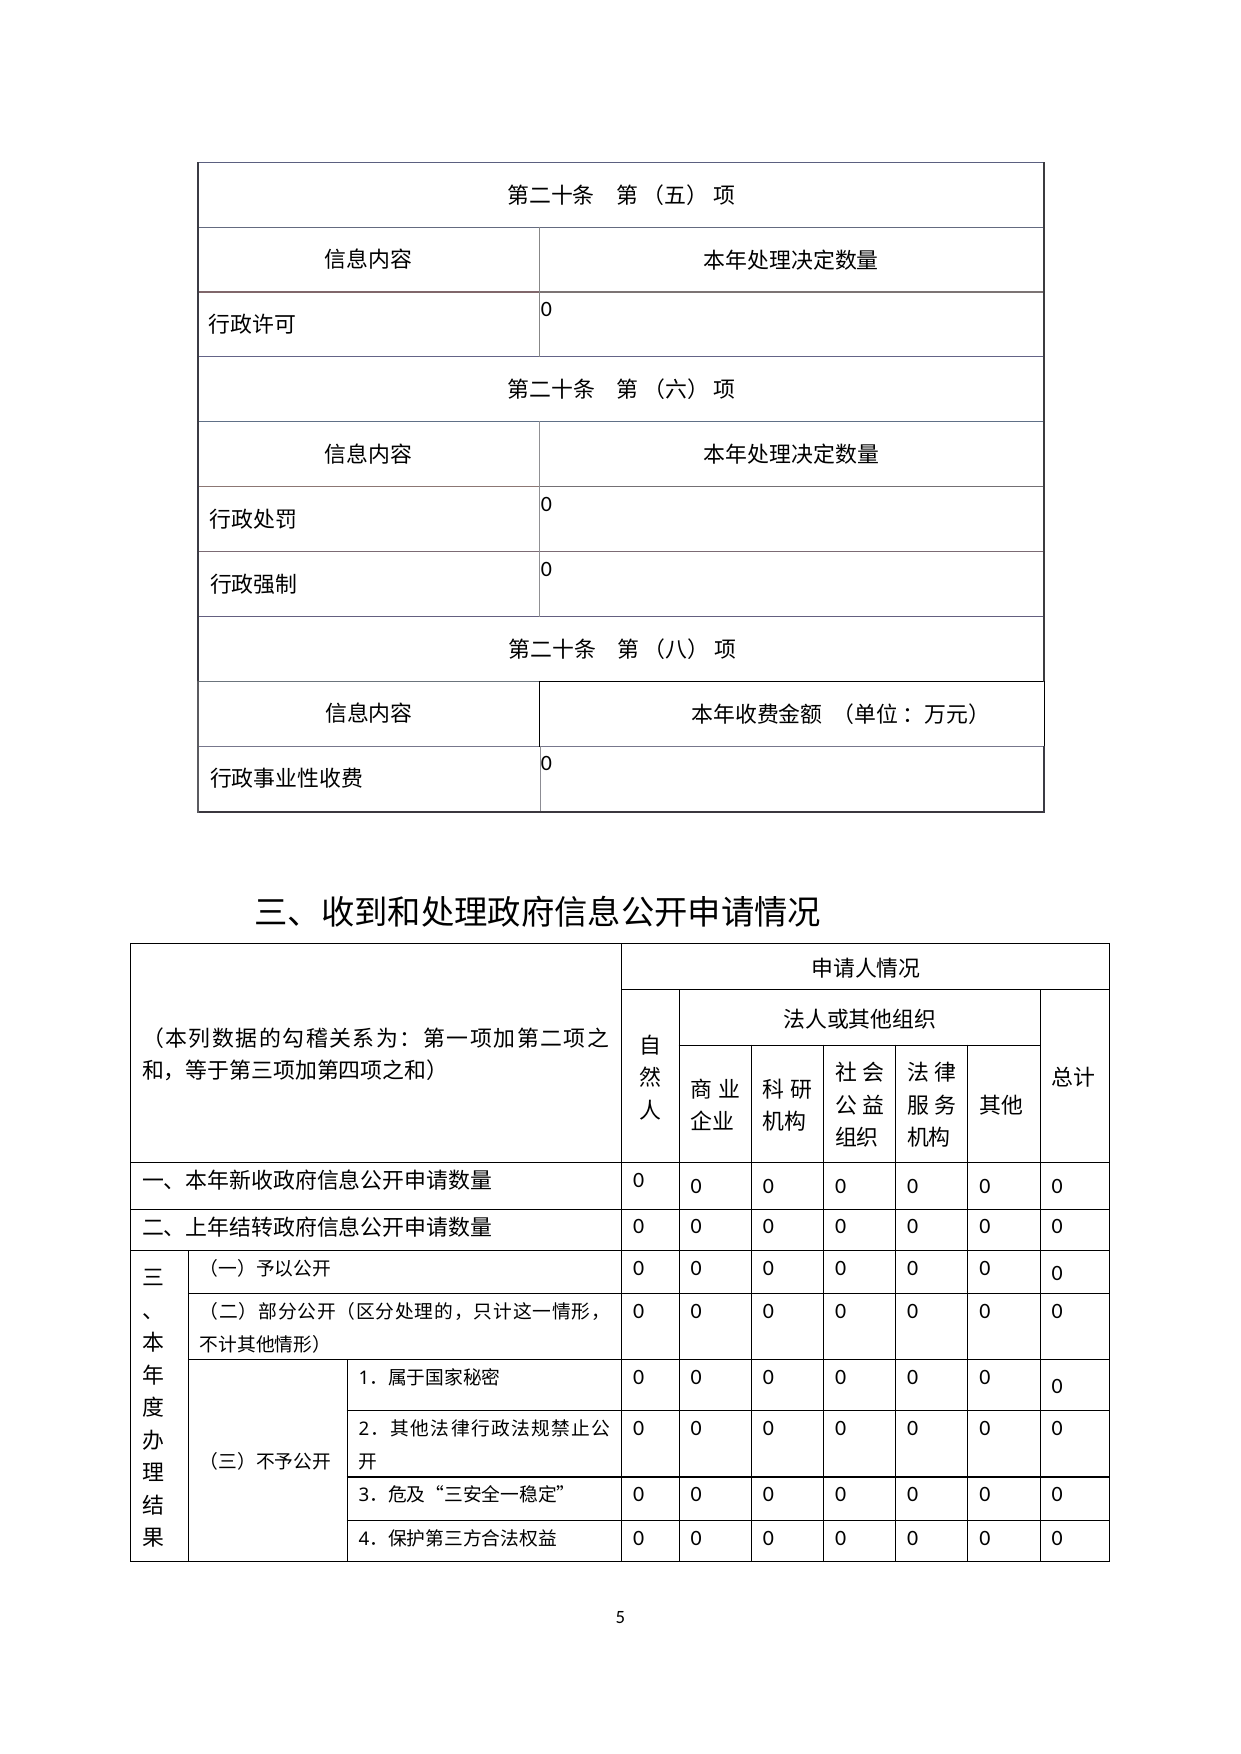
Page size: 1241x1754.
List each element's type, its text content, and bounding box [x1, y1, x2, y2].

table_cell 0 [622, 1411, 679, 1476]
table_cell 0 [622, 1294, 679, 1359]
table_cell 0 [680, 1210, 751, 1250]
table_cell 0 [968, 1521, 1040, 1561]
table_cell 0 [622, 1360, 679, 1410]
table_cell 0 [622, 1163, 679, 1208]
table_cell 3．危及“三安全一稳定” [348, 1478, 621, 1520]
table_cell 0 [896, 1360, 967, 1410]
table_cell 0 [680, 1163, 751, 1208]
table_cell 0 [824, 1411, 895, 1476]
table_cell 0 [680, 1411, 751, 1476]
table_cell 信息内容 [199, 228, 539, 291]
table_cell 商业企业 [680, 1046, 751, 1162]
table_cell 0 [752, 1163, 823, 1208]
table_cell 0 [622, 1478, 679, 1520]
table_cell 0 [1041, 1294, 1109, 1359]
table_cell 0 [896, 1411, 967, 1476]
table_header （本列数据的勾稽关系为：第一项加第二项之和，等于第三项加第四项之和） [131, 944, 621, 1162]
table_cell 三、本年度办理结果 [131, 1251, 188, 1561]
table_cell 0 [1041, 1521, 1109, 1561]
table_cell 社会公益组织 [824, 1046, 895, 1162]
table_cell 0 [752, 1411, 823, 1476]
table_cell 0 [968, 1294, 1040, 1359]
table_cell 行政事业性收费 [199, 747, 540, 811]
table_cell 0 [622, 1210, 679, 1250]
table_cell （二）部分公开（区分处理的，只计这一情形，不计其他情形） [189, 1294, 621, 1359]
table_cell 0 [968, 1360, 1040, 1410]
table_cell 总计 [1041, 990, 1109, 1162]
table_cell 0 [824, 1251, 895, 1293]
table_cell 0 [824, 1210, 895, 1250]
table_header 申请人情况 [622, 944, 1109, 989]
table_cell 0 [752, 1478, 823, 1520]
table_cell 0 [540, 552, 1043, 616]
table_cell 0 [541, 747, 1043, 811]
table_cell 本年处理决定数量 [540, 228, 1043, 291]
table_cell 第二十条 第 （五） 项 [199, 163, 1043, 227]
table_cell 0 [824, 1163, 895, 1208]
table_cell 0 [680, 1360, 751, 1410]
table_cell 行政处罚 [199, 487, 539, 551]
table_cell 行政强制 [199, 552, 539, 616]
table_cell 0 [896, 1521, 967, 1561]
table_cell 本年处理决定数量 [540, 422, 1043, 486]
table_cell 0 [680, 1251, 751, 1293]
table_cell （一）予以公开 [189, 1251, 621, 1293]
table_cell 其他 [968, 1046, 1040, 1162]
table_cell 0 [896, 1251, 967, 1293]
table_cell 0 [680, 1478, 751, 1520]
table_cell 0 [968, 1411, 1040, 1476]
table_cell 法律服务机构 [896, 1046, 967, 1162]
table_cell 0 [824, 1360, 895, 1410]
table_cell 第二十条 第 （六） 项 [199, 357, 1043, 421]
table_cell 信息内容 [199, 682, 539, 746]
table_cell 0 [896, 1478, 967, 1520]
table_cell 4．保护第三方合法权益 [348, 1521, 621, 1561]
table_cell 2．其他法律行政法规禁止公开 [348, 1411, 621, 1476]
table_cell 科研机构 [752, 1046, 823, 1162]
table_cell 0 [824, 1478, 895, 1520]
table_cell 0 [824, 1294, 895, 1359]
table_cell 0 [1041, 1360, 1109, 1410]
table_cell 0 [1041, 1411, 1109, 1476]
table_cell 0 [1041, 1210, 1109, 1250]
table_cell 第二十条 第 （八） 项 [199, 617, 1043, 681]
table_cell 法人或其他组织 [680, 990, 1040, 1044]
table_cell 0 [896, 1294, 967, 1359]
table_cell 0 [968, 1478, 1040, 1520]
table_cell 本年收费金额 （单位 ：万元） [540, 682, 1044, 746]
table_cell 0 [752, 1521, 823, 1561]
table_cell 0 [752, 1210, 823, 1250]
table_cell 0 [752, 1294, 823, 1359]
table_cell 行政许可 [199, 293, 539, 356]
table_cell 0 [968, 1210, 1040, 1250]
table_cell 0 [680, 1521, 751, 1561]
table_cell 0 [824, 1521, 895, 1561]
table_cell 0 [968, 1251, 1040, 1293]
table_cell 0 [752, 1360, 823, 1410]
table_cell 二、上年结转政府信息公开申请数量 [131, 1210, 621, 1250]
table_cell （三）不予公开 [189, 1360, 347, 1561]
table_cell 0 [1041, 1478, 1109, 1520]
table_cell 0 [896, 1210, 967, 1250]
table_cell 0 [752, 1251, 823, 1293]
table_cell 0 [680, 1294, 751, 1359]
table_cell 信息内容 [199, 422, 539, 486]
table_cell 0 [896, 1163, 967, 1208]
table_cell 0 [622, 1521, 679, 1561]
text 三、收到和处理政府信息公开申请情况 [187, 878, 1053, 943]
table_cell 0 [540, 487, 1043, 551]
table_cell 0 [1041, 1251, 1109, 1293]
table_cell 1．属于国家秘密 [348, 1360, 621, 1410]
table_cell 自然人 [622, 990, 679, 1162]
table_cell 一、本年新收政府信息公开申请数量 [131, 1163, 621, 1208]
table_cell 0 [968, 1163, 1040, 1208]
table_cell 0 [622, 1251, 679, 1293]
table_cell 0 [540, 293, 1043, 356]
table_cell 0 [1041, 1163, 1109, 1208]
